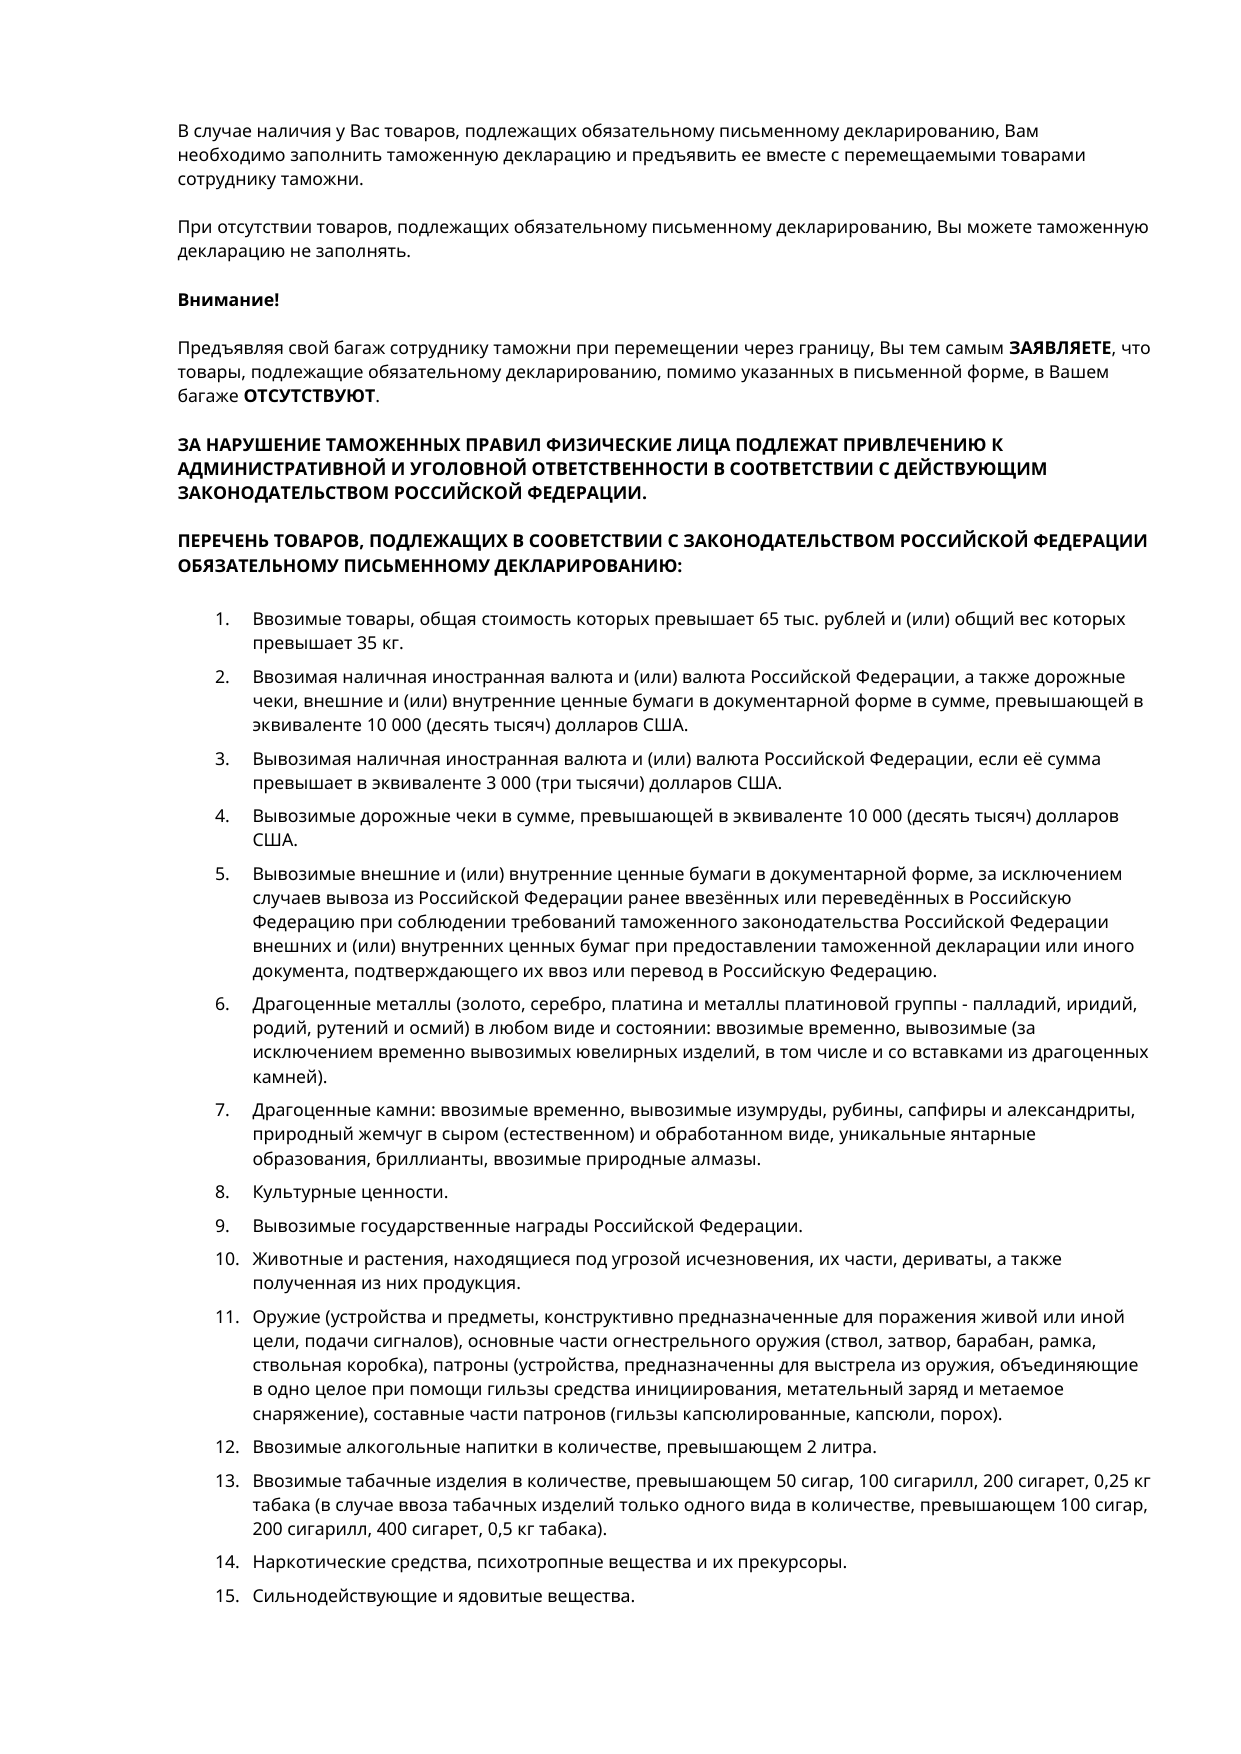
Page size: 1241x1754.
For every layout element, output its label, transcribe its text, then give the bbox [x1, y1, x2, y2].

list Вывозимая наличная иностранная валюта и (или) валюта Российской Федерации, если её сумма превышает в эквиваленте 3 000 (три тысячи) долларов США. [215, 746, 1152, 794]
list Вывозимые государственные награды Российской Федерации. [215, 1213, 1152, 1237]
list Ввозимые табачные изделия в количестве, превышающем 50 сигар, 100 сигарилл, 200 сигарет, 0,25 кг табака (в случае ввоза табачных изделий только одного вида в количестве, превышающем 100 сигар, 200 сигарилл, 400 сигарет, 0,5 кг табака). [215, 1468, 1152, 1541]
list Ввозимые товары, общая стоимость которых превышает 65 тыс. рублей и (или) общий вес которых превышает 35 кг. [215, 606, 1152, 655]
list Драгоценные камни: ввозимые временно, вывозимые изумруды, рубины, сапфиры и александриты, природный жемчуг в сыром (естественном) и обработанном виде, уникальные янтарные образования, бриллианты, ввозимые природные алмазы. [215, 1098, 1152, 1170]
list Вывозимые дорожные чеки в сумме, превышающей в эквиваленте 10 000 (десять тысяч) долларов США. [215, 804, 1152, 852]
list Ввозимая наличная иностранная валюта и (или) валюта Российской Федерации, а также дорожные чеки, внешние и (или) внутренние ценные бумаги в документарной форме в сумме, превышающей в эквиваленте 10 000 (десять тысяч) долларов США. [215, 664, 1152, 737]
list Вывозимые внешние и (или) внутренние ценные бумаги в документарной форме, за исключением случаев вывоза из Российской Федерации ранее ввезённых или переведённых в Российскую Федерацию при соблюдении требований таможенного законодательства Российской Федерации внешних и (или) внутренних ценных бумаг при предоставлении таможенной декларации или иного документа, подтверждающего их ввоз или перевод в Российскую Федерацию. [215, 861, 1152, 982]
list Драгоценные металлы (золото, серебро, платина и металлы платиновой группы - палладий, иридий, родий, рутений и осмий) в любом виде и состоянии: ввозимые временно, вывозимые (за исключением временно вывозимых ювелирных изделий, в том числе и со вставками из драгоценных камней). [215, 992, 1152, 1088]
list Сильнодействующие и ядовитые вещества. [215, 1583, 1152, 1608]
list Ввозимые алкогольные напитки в количестве, превышающем 2 литра. [215, 1434, 1152, 1459]
list Культурные ценности. [215, 1179, 1152, 1204]
text В случае наличия у Вас товаров, подлежащих обязательному письменному декларированию, Вам необходимо заполнить таможенную декларацию и предъявить ее вместе с перемещаемыми товарами сотруднику таможни. При отсутствии товаров, подлежащих обязательному письменному декларированию, Вы можете таможенную декларацию не заполнять. Внимание! Предъявляя свой багаж сотруднику таможни при перемещении через границу, Вы тем самым ЗАЯВЛЯЕТЕ, что товары, подлежащие обязательному декларированию, помимо указанных в письменной форме, в Вашем багаже ОТСУТСТВУЮТ. ЗА НАРУШЕНИЕ ТАМОЖЕННЫХ ПРАВИЛ ФИЗИЧЕСКИЕ ЛИЦА ПОДЛЕЖАТ ПРИВЛЕЧЕНИЮ К АДМИНИСТРАТИВНОЙ И УГОЛОВНОЙ ОТВЕТСТВЕННОСТИ В СООТВЕТСТВИИ С ДЕЙСТВУЮЩИМ ЗАКОНОДАТЕЛЬСТВОМ РОССИЙСКОЙ ФЕДЕРАЦИИ. ПЕРЕЧЕНЬ ТОВАРОВ, ПОДЛЕЖАЩИХ В СООВЕТСТВИИ С ЗАКОНОДАТЕЛЬСТВОМ РОССИЙСКОЙ ФЕДЕРАЦИИ ОБЯЗАТЕЛЬНОМУ ПИСЬМЕННОМУ ДЕКЛАРИРОВАНИЮ: [177, 118, 1152, 577]
list Оружие (устройства и предметы, конструктивно предназначенные для поражения живой или иной цели, подачи сигналов), основные части огнестрельного оружия (ствол, затвор, барабан, рамка, ствольная коробка), патроны (устройства, предназначенны для выстрела из оружия, объединяющие в одно целое при помощи гильзы средства инициирования, метательный заряд и метаемое снаряжение), составные части патронов (гильзы капсюлированные, капсюли, порох). [215, 1304, 1152, 1425]
list Наркотические средства, психотропные вещества и их прекурсоры. [215, 1550, 1152, 1574]
list Животные и растения, находящиеся под угрозой исчезновения, их части, дериваты, а также полученная из них продукция. [215, 1247, 1152, 1295]
